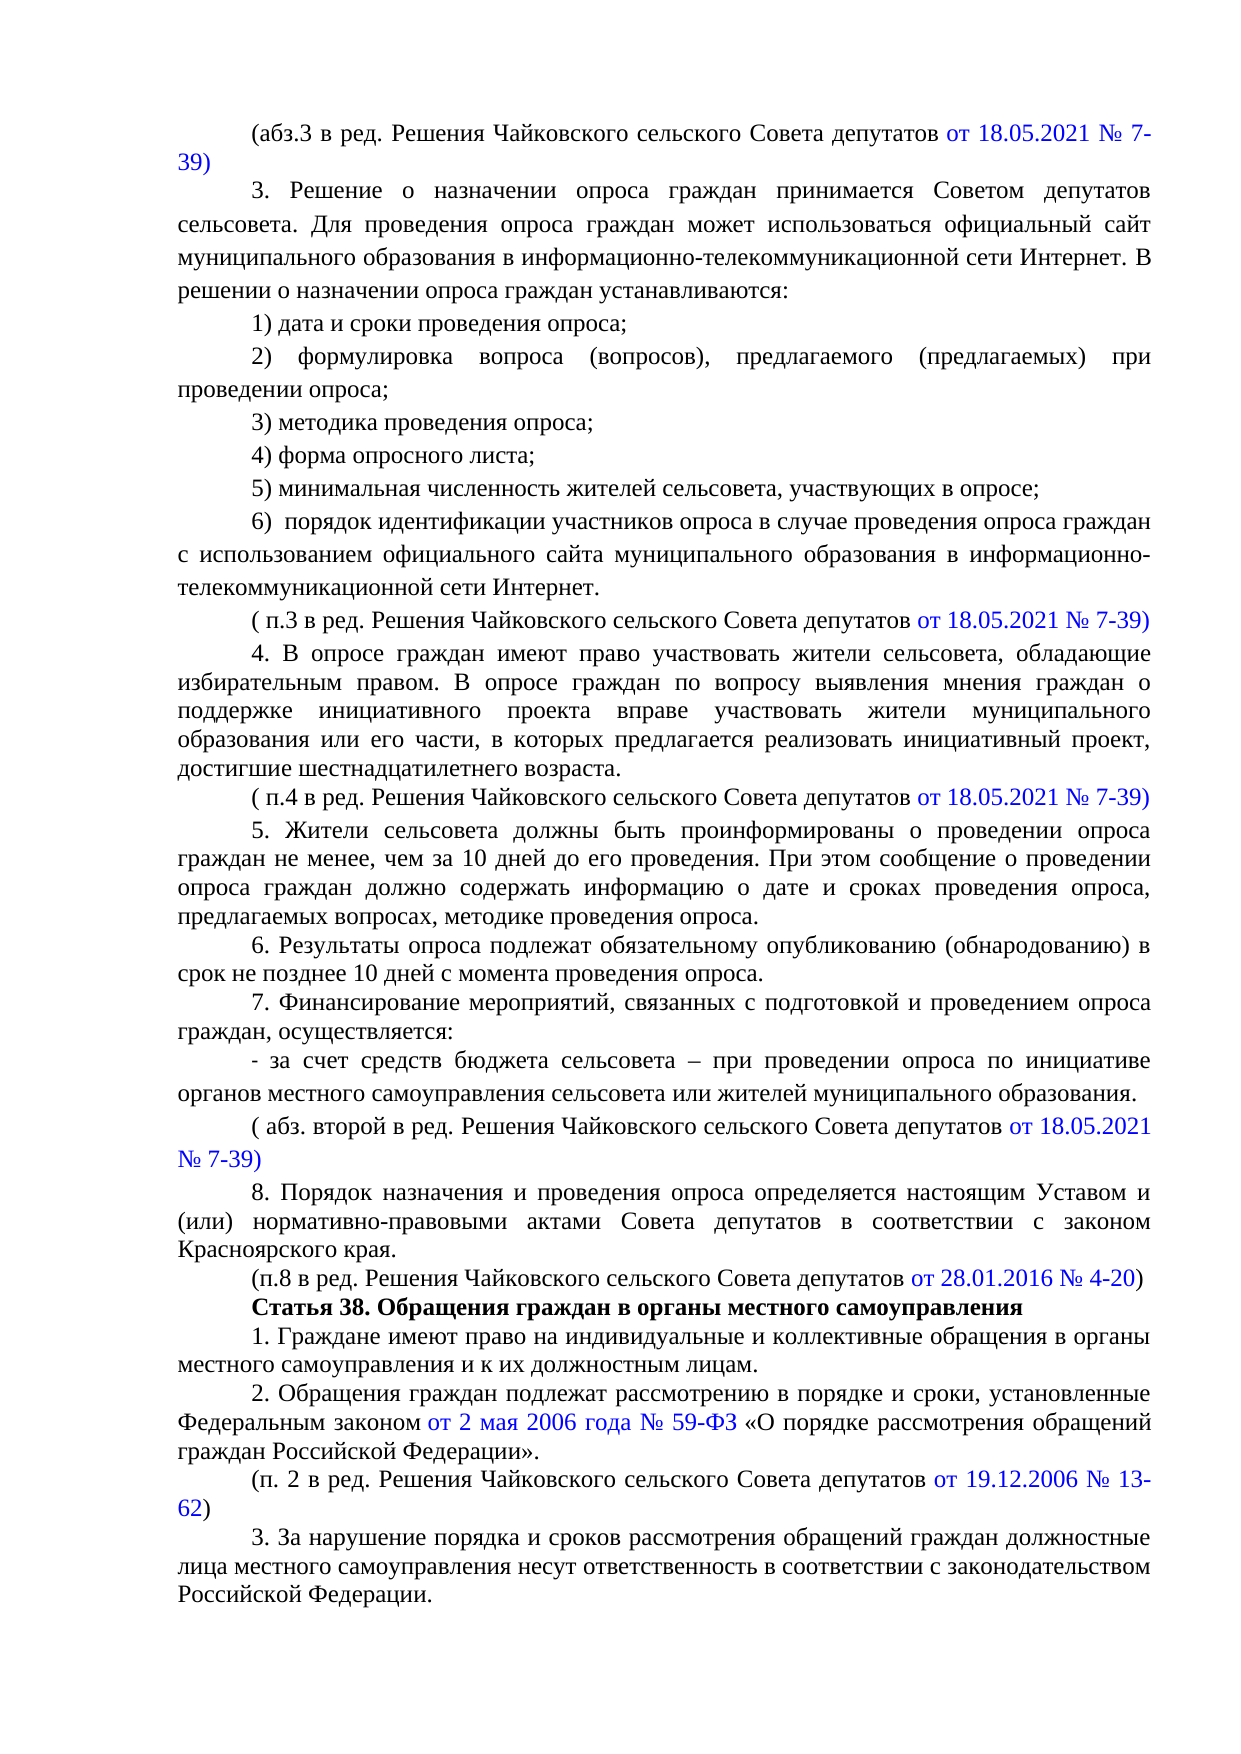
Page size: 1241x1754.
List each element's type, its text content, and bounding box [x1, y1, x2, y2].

text (абз.3 в ред. Решения Чайковского сельского Совета депутатов от 18.05.2021 № 7-39) [177, 118, 1152, 176]
text 7. Финансирование мероприятий, связанных с подготовкой и проведением опроса граждан, осуществляется: [177, 987, 1152, 1045]
text 1. Граждане имеют право на индивидуальные и коллективные обращения в органы местного самоуправления и к их должностным лицам. [177, 1321, 1152, 1378]
text 3. За нарушение порядка и сроков рассмотрения обращений граждан должностные лица местного самоуправления несут ответственность в соответствии с законодательством Российской Федерации. [177, 1522, 1152, 1608]
text - за счет средств бюджета сельсовета – при проведении опроса по инициативе органов местного самоуправления сельсовета или жителей муниципального образования. [177, 1045, 1152, 1107]
text ( п.3 в ред. Решения Чайковского сельского Совета депутатов от 18.05.2021 № 7-39) [177, 605, 1152, 634]
text 3) методика проведения опроса; [177, 407, 1152, 436]
text 4) форма опросного листа; [177, 440, 1152, 468]
text (п. 2 в ред. Решения Чайковского сельского Совета депутатов от 19.12.2006 № 13-62) [177, 1464, 1152, 1522]
text ( п.4 в ред. Решения Чайковского сельского Совета депутатов от 18.05.2021 № 7-39) [177, 782, 1152, 810]
text 5. Жители сельсовета должны быть проинформированы о проведении опроса граждан не менее, чем за 10 дней до его проведения. При этом сообщение о проведении опроса граждан должно содержать информацию о дате и сроках проведения опроса, предлагаемых вопросах, методике проведения опроса. [177, 815, 1152, 930]
text 1) дата и сроки проведения опроса; [177, 308, 1152, 336]
text 3. Решение о назначении опроса граждан принимается Советом депутатов сельсовета. Для проведения опроса граждан может использоваться официальный сайт муниципального образования в информационно-телекоммуникационной сети Интернет. В решении о назначении опроса граждан устанавливаются: [177, 176, 1152, 303]
text 6. Результаты опроса подлежат обязательному опубликованию (обнародованию) в срок не позднее 10 дней с момента проведения опроса. [177, 930, 1152, 987]
text 2) формулировка вопроса (вопросов), предлагаемого (предлагаемых) при проведении опроса; [177, 341, 1152, 402]
text (п.8 в ред. Решения Чайковского сельского Совета депутатов от 28.01.2016 № 4-20) [177, 1263, 1152, 1292]
text 6) порядок идентификации участников опроса в случае проведения опроса граждан с использованием официального сайта муниципального образования в информационно-телекоммуникационной сети Интернет. [177, 506, 1152, 601]
text Статья 38. Обращения граждан в органы местного самоуправления [177, 1292, 1152, 1321]
text 5) минимальная численность жителей сельсовета, участвующих в опросе; [177, 473, 1152, 502]
text 8. Порядок назначения и проведения опроса определяется настоящим Уставом и (или) нормативно-правовыми актами Совета депутатов в соответствии с законом Красноярского края. [177, 1177, 1152, 1263]
text 4. В опросе граждан имеют право участвовать жители сельсовета, обладающие избирательным правом. В опросе граждан по вопросу выявления мнения граждан о поддержке инициативного проекта вправе участвовать жители муниципального образования или его части, в которых предлагается реализовать инициативный проект, достигшие шестнадцатилетнего возраста. [177, 638, 1152, 782]
text 2. Обращения граждан подлежат рассмотрению в порядке и сроки, установленные Федеральным законом от 2 мая 2006 года № 59-ФЗ «О порядке рассмотрения обращений граждан Российской Федерации». [177, 1378, 1152, 1464]
text ( абз. второй в ред. Решения Чайковского сельского Совета депутатов от 18.05.2021 № 7-39) [177, 1111, 1152, 1173]
